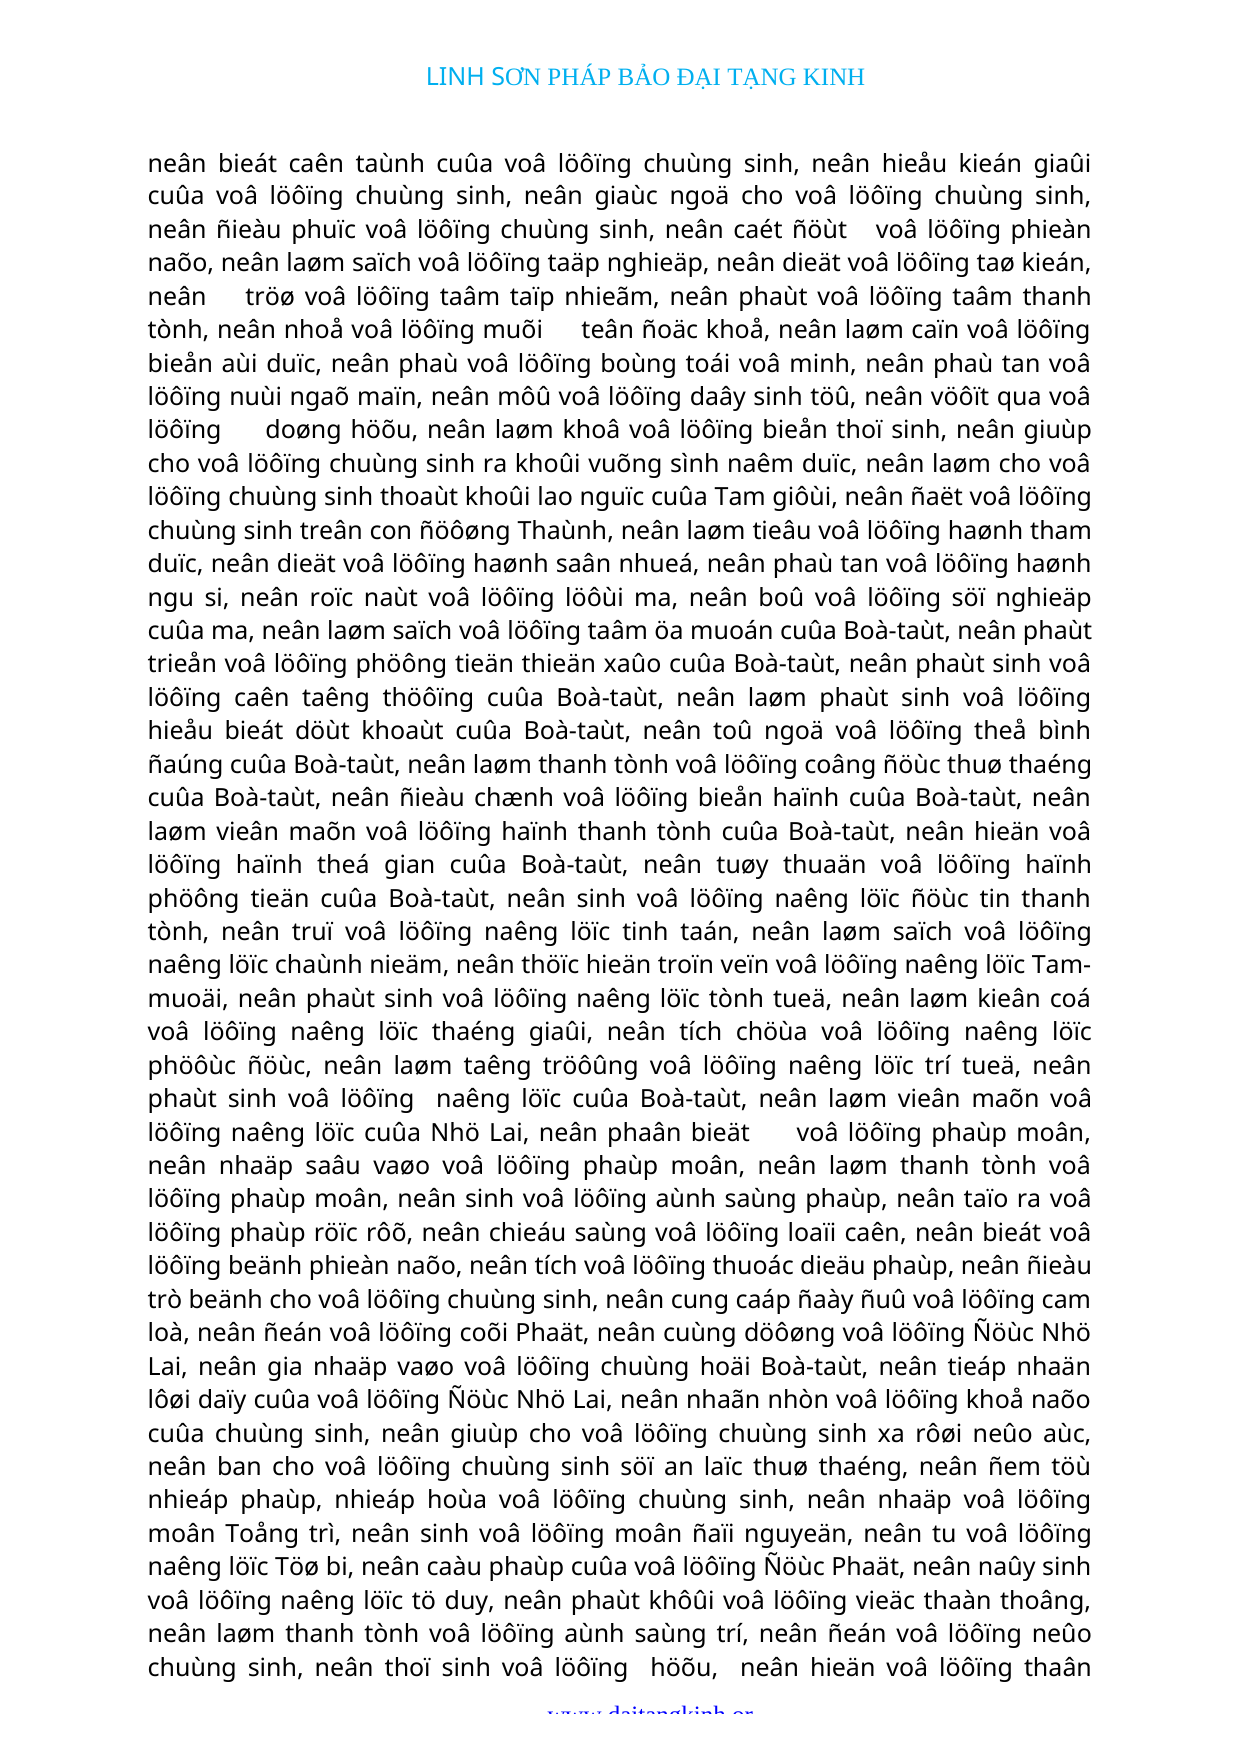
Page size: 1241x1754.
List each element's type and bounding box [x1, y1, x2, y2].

text [147, 145, 1093, 1683]
